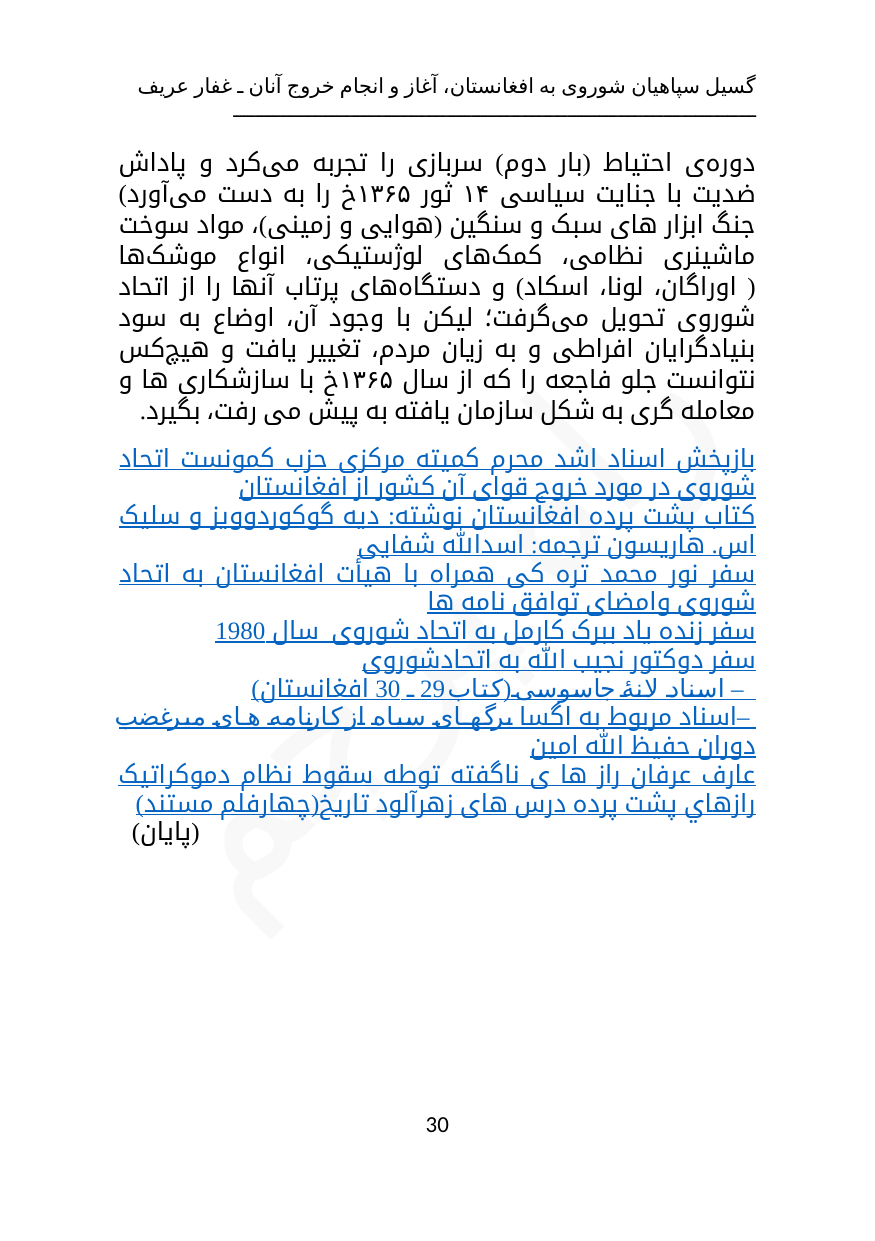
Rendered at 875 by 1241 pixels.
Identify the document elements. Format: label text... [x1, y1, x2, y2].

text –اسناد مربوط به اگسا برگهای سیاه از کارنامه های میرغضب دوران حفیظ الله امین [118, 728, 756, 760]
text – اسناد لانۀ جاسوسی(کتاب 29 ـ 30 افغانستان) [118, 674, 756, 702]
text کتاب پشت پرده افغانستان نوشته: دیه گوکوردوویز و سلیک اس. هاریسون ترجمه: اسدالله شفایی [118, 501, 756, 526]
text عارف عرفان راز ها ی ناگفته توطه سقوط نظام دموکراتیک رازهاي پشت پرده درس های زهرآلود تاریخ(چهارفلم مستند) [118, 760, 756, 785]
text سفر دوکتور نجیب الله به اتحادشوروی [118, 645, 756, 674]
text بازپخش اسناد اشد محرم کمیته مرکزی حزب کمونست اتحاد شوروی در مورد خروج قوای آن کشور از افغانستان [118, 444, 756, 469]
text –اسناد مربوط به اگسا برگهای سیاه از کارنامه های میرغضب دوران حفیظ الله امین [118, 702, 756, 727]
text (پایان) [118, 817, 756, 846]
text عارف عرفان راز ها ی ناگفته توطه سقوط نظام دموکراتیک رازهاي پشت پرده درس های زهرآلود تاریخ(چهارفلم مستند) [118, 786, 756, 817]
text کتاب پشت پرده افغانستان نوشته: دیه گوکوردوویز و سلیک اس. هاریسون ترجمه: اسدالله شفایی [118, 527, 756, 559]
text سفر نور محمد تره کی همراه با هیأت افغانستان به اتحاد شوروی وامضای توافق نامه ها [118, 559, 756, 616]
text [118, 148, 756, 425]
text بازپخش اسناد اشد محرم کمیته مرکزی حزب کمونست اتحاد شوروی در مورد خروج قوای آن کشور از افغانستان [118, 470, 756, 501]
text سفر زنده یاد ببرک کارمل به اتحاد شوروی سال 1980 [118, 616, 756, 645]
